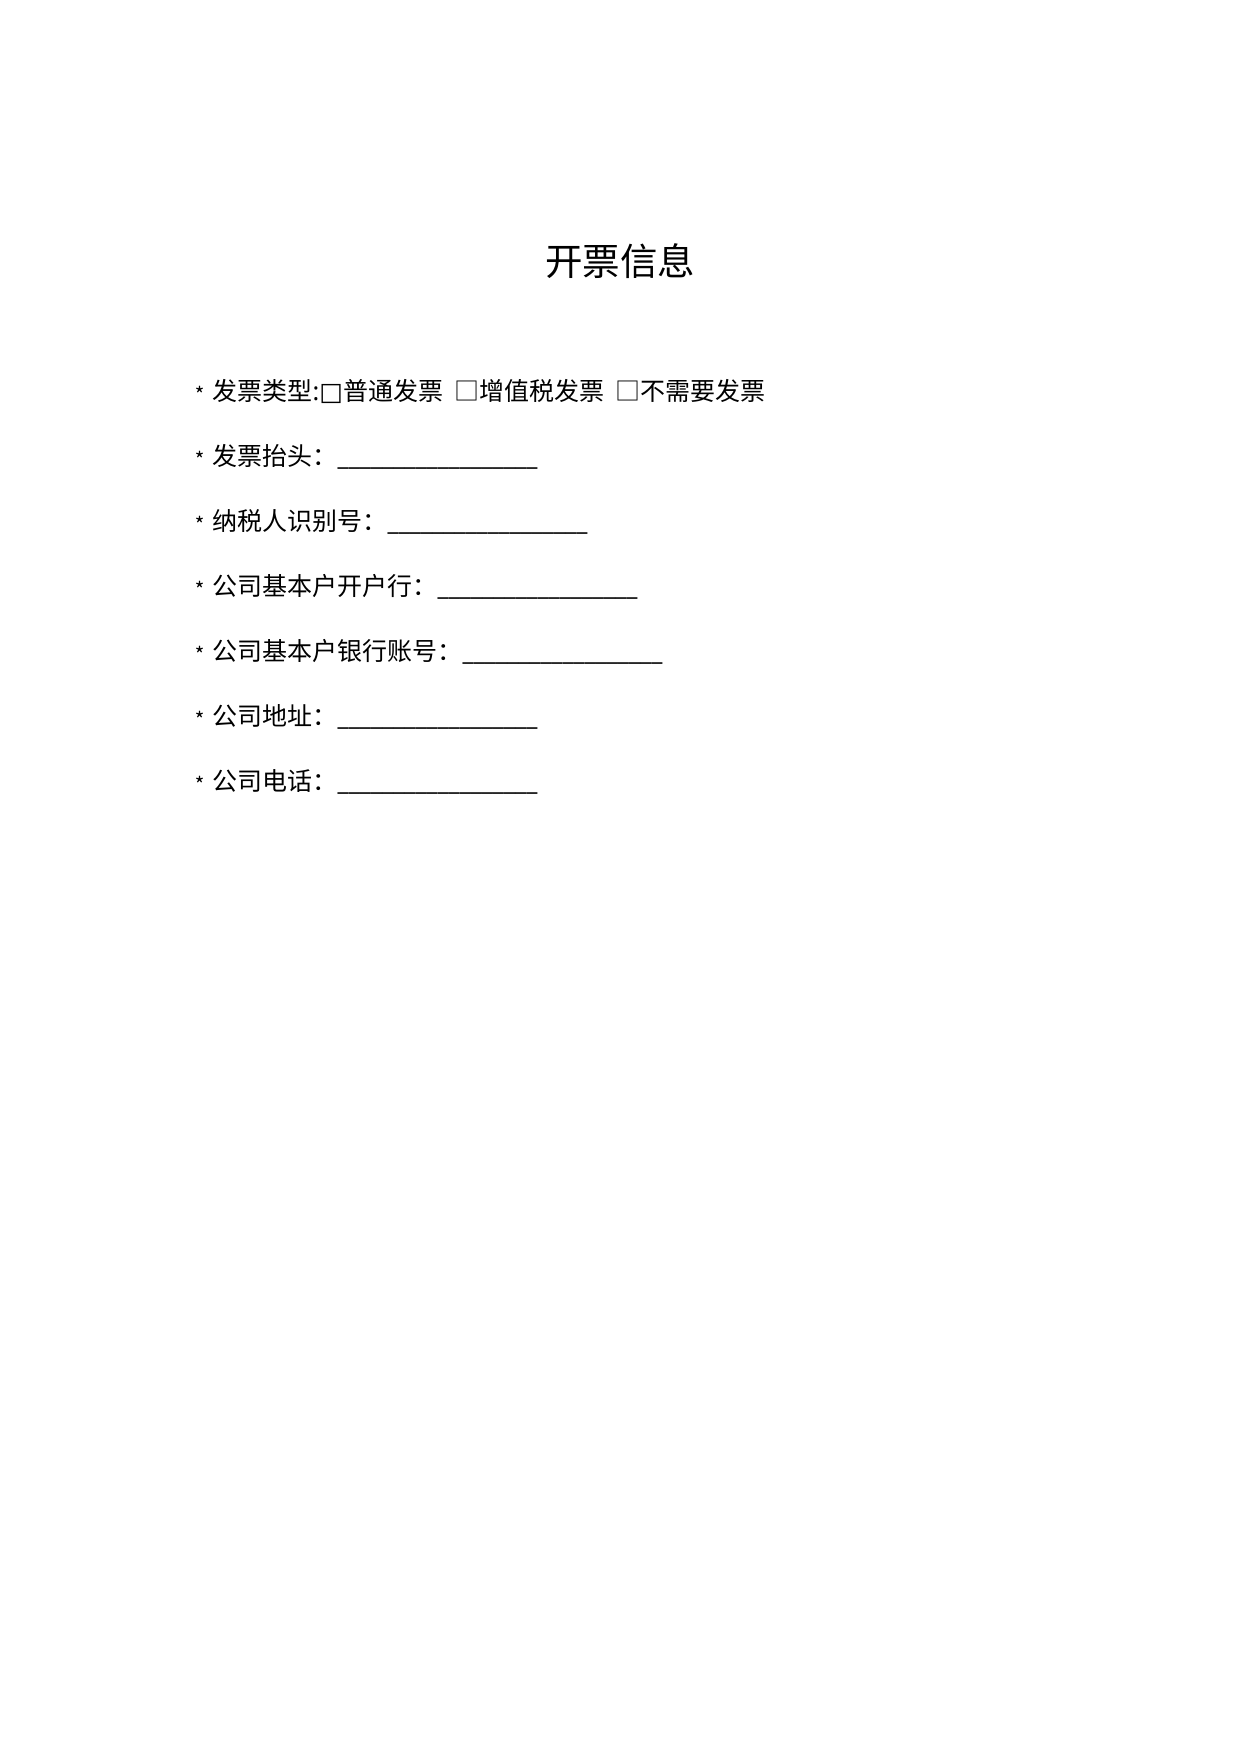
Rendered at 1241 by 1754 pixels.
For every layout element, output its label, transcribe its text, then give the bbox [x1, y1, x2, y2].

text ﹡发票类型:□普通发票 □增值税发票 □不需要发票 [187, 357, 1053, 422]
text ﹡公司基本户开户行：__________________ [187, 552, 1053, 617]
text ﹡公司基本户银行账号：__________________ [187, 617, 1053, 682]
text 开票信息 [187, 227, 1053, 292]
text ﹡发票抬头：__________________ [187, 422, 1053, 487]
text ﹡纳税人识别号：__________________ [187, 487, 1053, 552]
text ﹡公司电话：__________________ [187, 747, 1053, 812]
text ﹡公司地址：__________________ [187, 682, 1053, 747]
